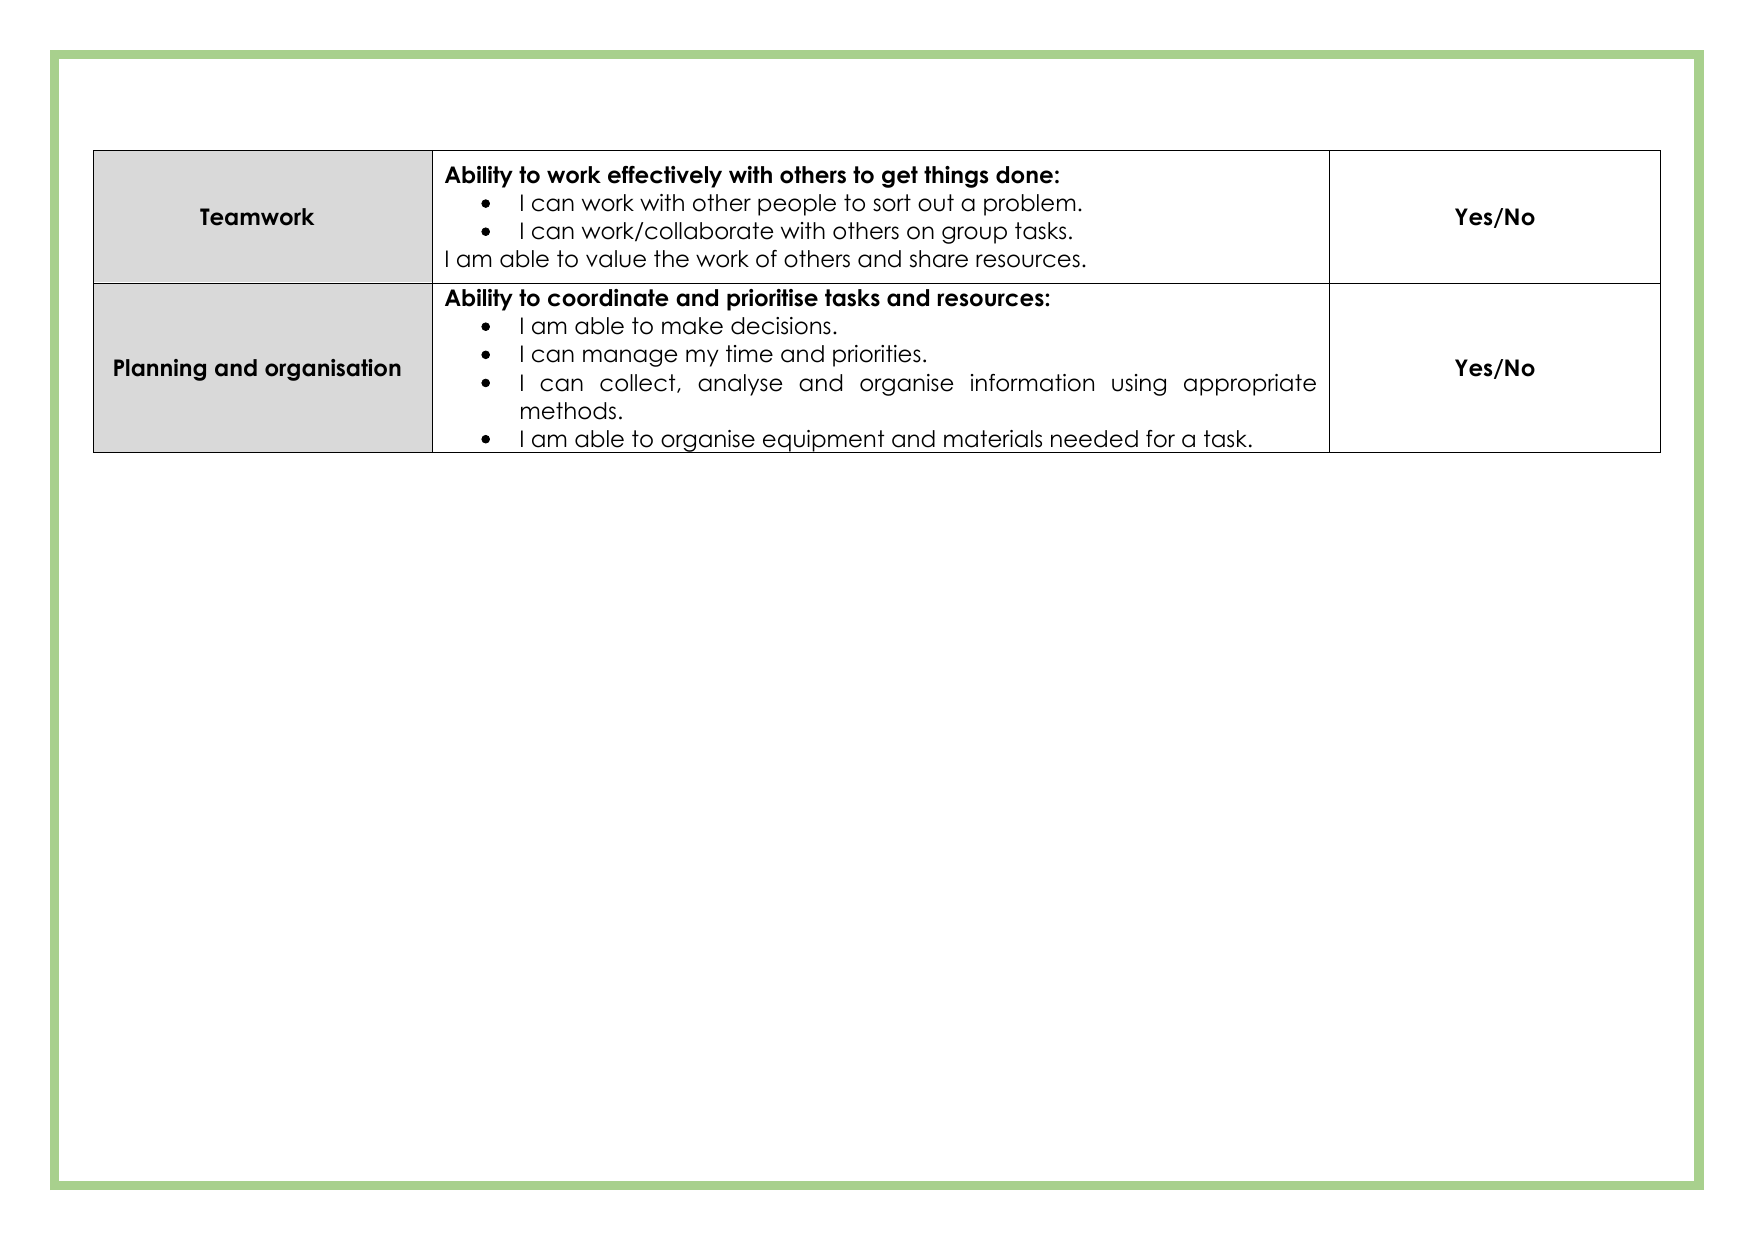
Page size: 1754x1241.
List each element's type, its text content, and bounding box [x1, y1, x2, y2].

table_cell Yes/No [1330, 151, 1660, 282]
table_cell Ability to work effectively with others to get things done: I can work with other people to sort out a problem. I can work/collaborate with others on group tasks. I am able to value the work of others and share resources. [433, 151, 1329, 282]
table_cell Planning and organisation [94, 284, 432, 452]
table_cell Yes/No [1330, 284, 1660, 452]
table_cell Teamwork [94, 151, 432, 282]
table_cell Ability to coordinate and prioritise tasks and resources: I am able to make decisions. I can manage my time and priorities. I can collect, analyse and organise information using appropriate methods. I am able to organise equipment and materials needed for a task. [433, 284, 1329, 452]
